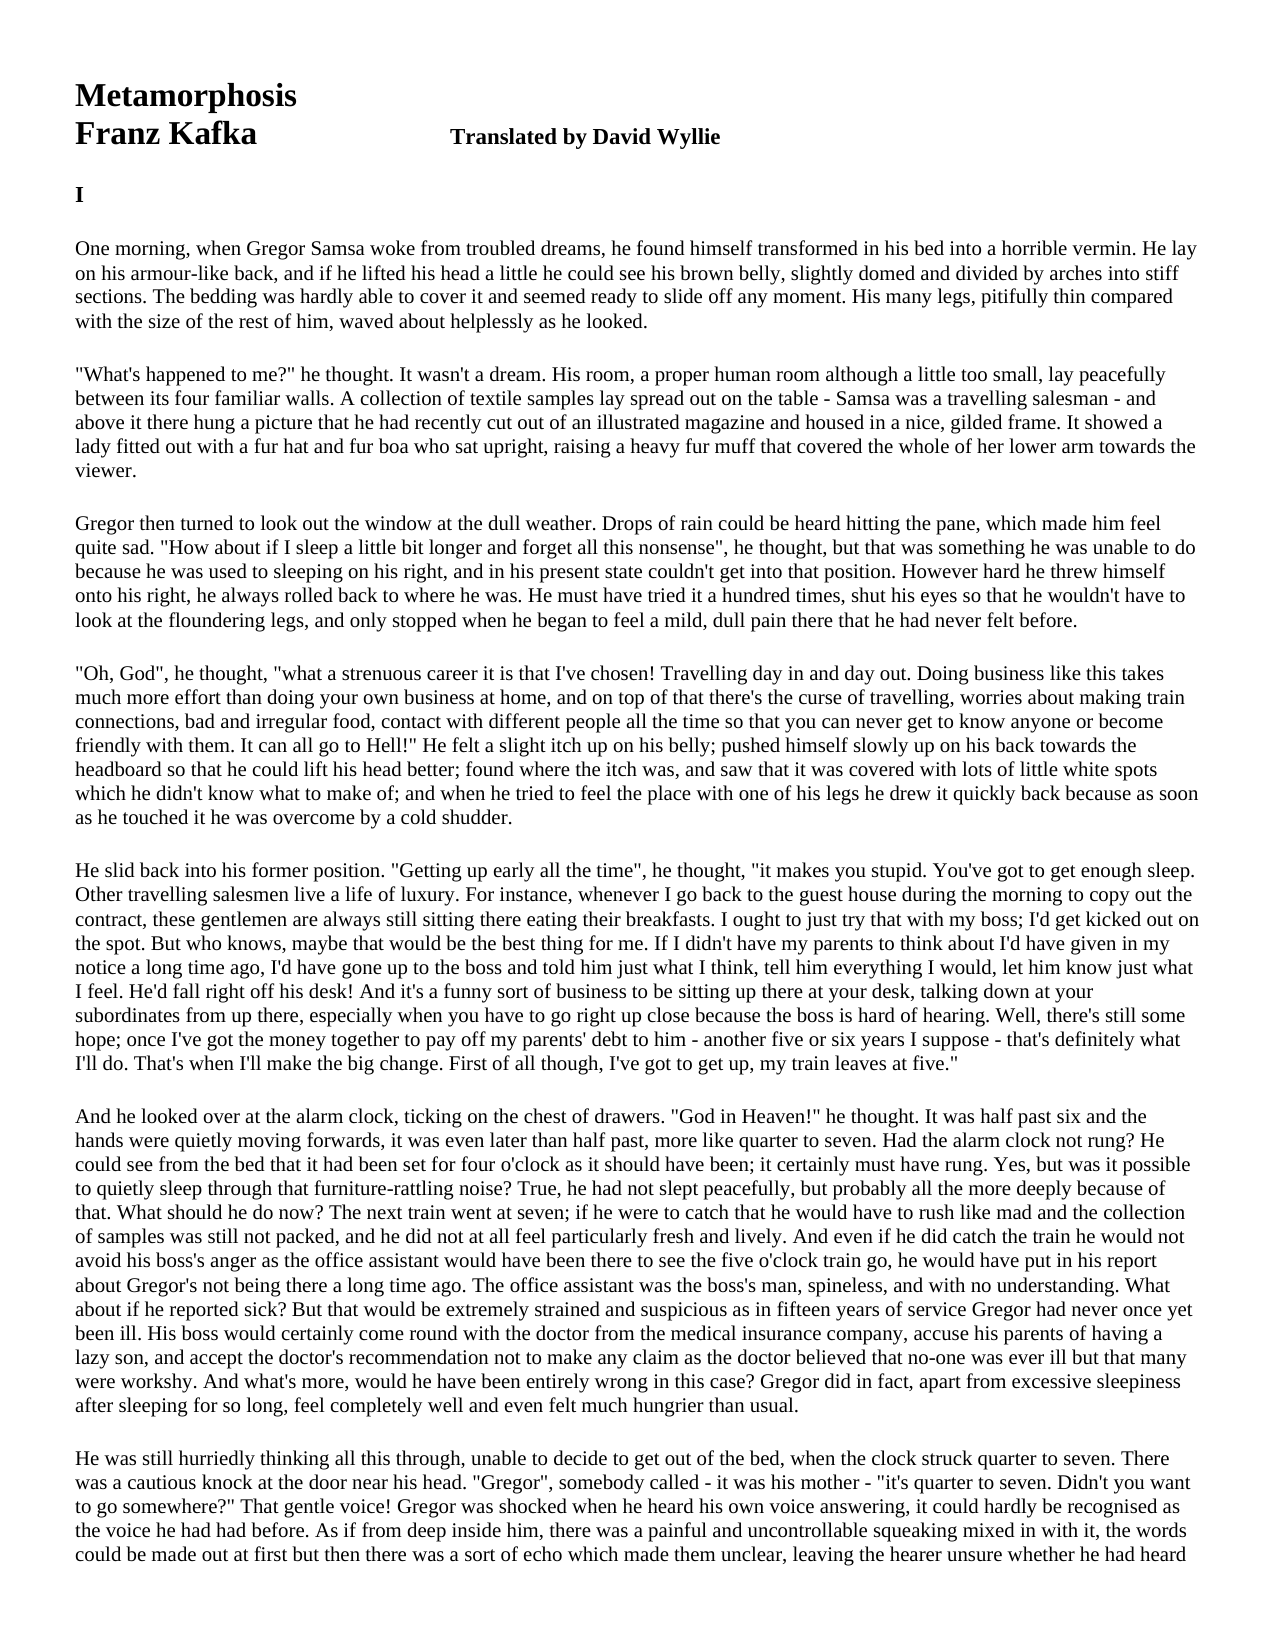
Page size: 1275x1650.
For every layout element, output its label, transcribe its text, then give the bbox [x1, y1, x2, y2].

text Metamorphosis Franz Kafka Translated by David Wyllie [75, 75, 1200, 152]
text "What's happened to me?" he thought. It wasn't a dream. His room, a proper human room although a little too small, lay peacefully between its four familiar walls. A collection of textile samples lay spread out on the table - Samsa was a travelling salesman - and above it there hung a picture that he had recently cut out of an illustrated magazine and housed in a nice, gilded frame. It showed a lady fitted out with a fur hat and fur boa who sat upright, raising a heavy fur muff that covered the whole of her lower arm towards the viewer. [75, 362, 1200, 482]
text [75, 1446, 1200, 1566]
text He slid back into his former position. "Getting up early all the time", he thought, "it makes you stupid. You've got to get enough sleep. Other travelling salesmen live a life of luxury. For instance, whenever I go back to the guest house during the morning to copy out the contract, these gentlemen are always still sitting there eating their breakfasts. I ought to just try that with my boss; I'd get kicked out on the spot. But who knows, maybe that would be the best thing for me. If I didn't have my parents to think about I'd have given in my notice a long time ago, I'd have gone up to the boss and told him just what I think, tell him everything I would, let him know just what I feel. He'd fall right off his desk! And it's a funny sort of business to be sitting up there at your desk, talking down at your subordinates from up there, especially when you have to go right up close because the boss is hard of hearing. Well, there's still some hope; once I've got the money together to pay off my parents' debt to him - another five or six years I suppose - that's definitely what I'll do. That's when I'll make the big change. First of all though, I've got to get up, my train leaves at five." [75, 858, 1200, 1075]
text I [75, 181, 1200, 207]
text And he looked over at the alarm clock, ticking on the chest of drawers. "God in Heaven!" he thought. It was half past six and the hands were quietly moving forwards, it was even later than half past, more like quarter to seven. Had the alarm clock not rung? He could see from the bed that it had been set for four o'clock as it should have been; it certainly must have rung. Yes, but was it possible to quietly sleep through that furniture-rattling noise? True, he had not slept peacefully, but probably all the more deeply because of that. What should he do now? The next train went at seven; if he were to catch that he would have to rush like mad and the collection of samples was still not packed, and he did not at all feel particularly fresh and lively. And even if he did catch the train he would not avoid his boss's anger as the office assistant would have been there to see the five o'clock train go, he would have put in his report about Gregor's not being there a long time ago. The office assistant was the boss's man, spineless, and with no understanding. What about if he reported sick? But that would be extremely strained and suspicious as in fifteen years of service Gregor had never once yet been ill. His boss would certainly come round with the doctor from the medical insurance company, accuse his parents of having a lazy son, and accept the doctor's recommendation not to make any claim as the doctor believed that no-one was ever ill but that many were workshy. And what's more, would he have been entirely wrong in this case? Gregor did in fact, apart from excessive sleepiness after sleeping for so long, feel completely well and even felt much hungrier than usual. [75, 1104, 1200, 1417]
text One morning, when Gregor Samsa woke from troubled dreams, he found himself transformed in his bed into a horrible vermin. He lay on his armour-like back, and if he lifted his head a little he could see his brown belly, slightly domed and divided by arches into stiff sections. The bedding was hardly able to cover it and seemed ready to slide off any moment. His many legs, pitifully thin compared with the size of the rest of him, waved about helplessly as he looked. [75, 236, 1200, 333]
text "Oh, God", he thought, "what a strenuous career it is that I've chosen! Travelling day in and day out. Doing business like this takes much more effort than doing your own business at home, and on top of that there's the curse of travelling, worries about making train connections, bad and irregular food, contact with different people all the time so that you can never get to know anyone or become friendly with them. It can all go to Hell!" He felt a slight itch up on his belly; pushed himself slowly up on his back towards the headboard so that he could lift his head better; found where the itch was, and saw that it was covered with lots of little white spots which he didn't know what to make of; and when he tried to feel the place with one of his legs he drew it quickly back because as soon as he touched it he was overcome by a cold shudder. [75, 661, 1200, 829]
text Gregor then turned to look out the window at the dull weather. Drops of rain could be heard hitting the pane, which made him feel quite sad. "How about if I sleep a little bit longer and forget all this nonsense", he thought, but that was something he was unable to do because he was used to sleeping on his right, and in his present state couldn't get into that position. However hard he threw himself onto his right, he always rolled back to where he was. He must have tried it a hundred times, shut his eyes so that he wouldn't have to look at the floundering legs, and only stopped when he began to feel a mild, dull pain there that he had never felt before. [75, 511, 1200, 632]
